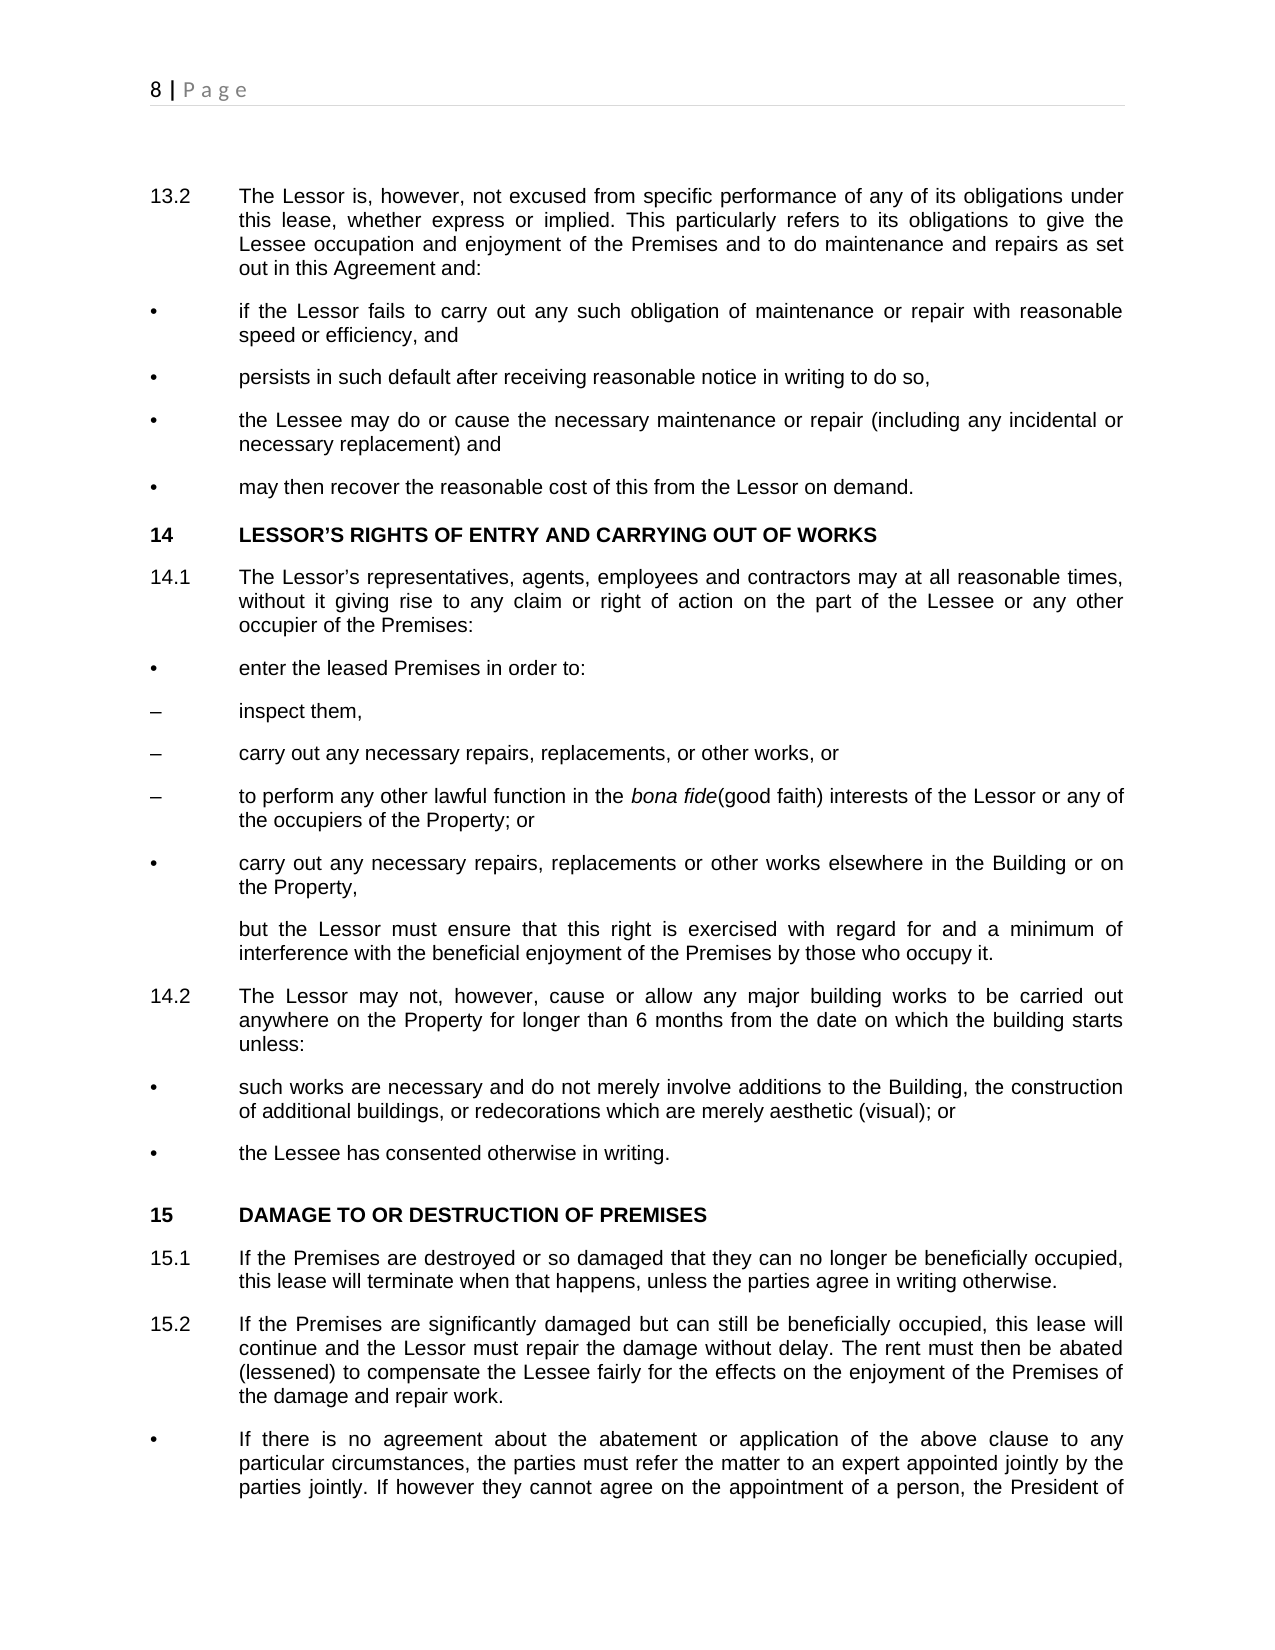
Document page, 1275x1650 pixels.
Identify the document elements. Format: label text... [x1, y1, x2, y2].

text but the Lessor must ensure that this right is exercised with regard for and a minimum of interference with the beneficial enjoyment of the Premises by those who occupy it. [239, 917, 1125, 965]
text • the Lessee has consented otherwise in writing. [150, 1141, 1125, 1165]
text 15.2 If the Premises are significantly damaged but can still be beneficially occupied, this lease will continue and the Lessor must repair the damage without delay. The rent must then be abated (lessened) to compensate the Lessee fairly for the effects on the enjoyment of the Premises of the damage and repair work. [150, 1312, 1125, 1408]
text • persists in such default after receiving reasonable notice in writing to do so, [150, 365, 1125, 389]
text 15.1 If the Premises are destroyed or so damaged that they can no longer be beneficially occupied, this lease will terminate when that happens, unless the parties agree in writing otherwise. [150, 1245, 1125, 1293]
text • such works are necessary and do not merely involve additions to the Building, the construction of additional buildings, or redecorations which are merely aesthetic (visual); or [150, 1074, 1125, 1122]
text 14.1 The Lessor’s representatives, agents, employees and contractors may at all reasonable times, without it giving rise to any claim or right of action on the part of the Lessee or any other occupier of the Premises: [150, 565, 1125, 637]
text • enter the leased Premises in order to: [150, 656, 1125, 680]
list carry out any necessary repairs, replacements, or other works, or [150, 741, 1125, 765]
list to perform any other lawful function in the bona fide(good faith) interests of the Lessor or any of the occupiers of the Property; or [150, 784, 1125, 832]
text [150, 1427, 1125, 1498]
text 13.2 The Lessor is, however, not excused from specific performance of any of its obligations under this lease, whether express or implied. This particularly refers to its obligations to give the Lessee occupation and enjoyment of the Premises and to do maintenance and repairs as set out in this Agreement and: [150, 184, 1125, 280]
text • carry out any necessary repairs, replacements or other works elsewhere in the Building or on the Property, [150, 851, 1125, 898]
text 14.2 The Lessor may not, however, cause or allow any major building works to be carried out anywhere on the Property for longer than 6 months from the date on which the building starts unless: [150, 984, 1125, 1056]
text • if the Lessor fails to carry out any such obligation of maintenance or repair with reasonable speed or efficiency, and [150, 298, 1125, 346]
text • may then recover the reasonable cost of this from the Lessor on demand. [150, 474, 1125, 498]
text 14 LESSOR’S RIGHTS OF ENTRY AND CARRYING OUT OF WORKS [150, 522, 1125, 546]
text • the Lessee may do or cause the necessary maintenance or repair (including any incidental or necessary replacement) and [150, 408, 1125, 456]
list inspect them, [150, 698, 1125, 722]
text 15 DAMAGE TO OR DESTRUCTION OF PREMISES [150, 1203, 1125, 1227]
